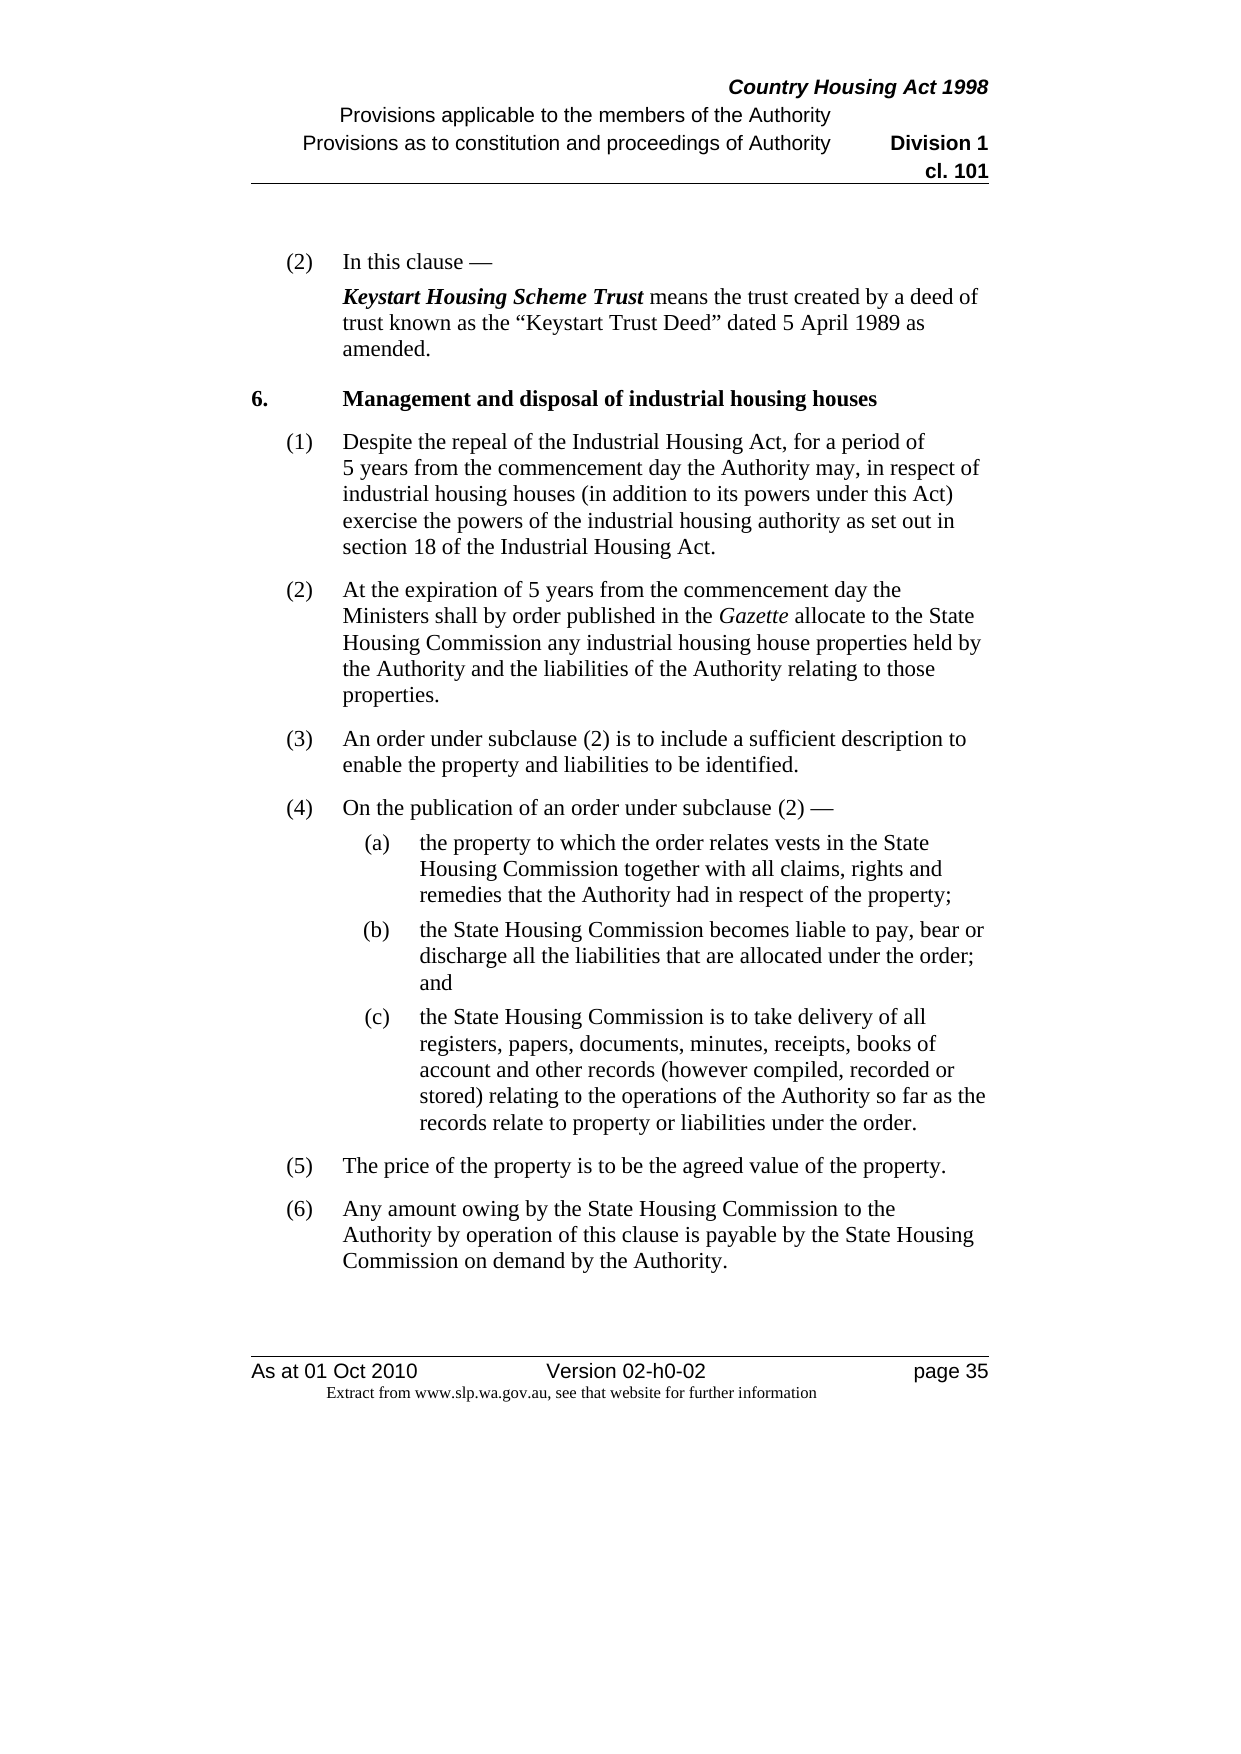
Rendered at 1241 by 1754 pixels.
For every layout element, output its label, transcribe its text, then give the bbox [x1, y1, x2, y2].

text (2) In this clause — [251, 248, 989, 274]
subtitle 6. Management and disposal of industrial housing houses [251, 385, 989, 411]
text (6) Any amount owing by the State Housing Commission to the Authority by operation of this clause is payable by the State Housing Commission on demand by the Authority. [251, 1195, 989, 1274]
text (5) The price of the property is to be the agreed value of the property. [251, 1152, 989, 1178]
text (4) On the publication of an order under subclause (2) — [251, 794, 989, 820]
text (3) An order under subclause (2) is to include a sufficient description to enable the property and liabilities to be identified. [251, 724, 989, 777]
text (b) the State Housing Commission becomes liable to pay, bear or discharge all the liabilities that are allocated under the order; and [251, 916, 989, 995]
text (1) Despite the repeal of the Industrial Housing Act, for a period of 5 years from the commencement day the Authority may, in respect of industrial housing houses (in addition to its powers under this Act) exercise the powers of the industrial housing authority as set out in section 18 of the Industrial Housing Act. [251, 428, 989, 559]
text Keystart Housing Scheme Trust means the trust created by a deed of trust known as the “Keystart Trust Deed” dated 5 April 1989 as amended. [251, 283, 989, 362]
text (c) the State Housing Commission is to take delivery of all registers, papers, documents, minutes, receipts, books of account and other records (however compiled, recorded or stored) relating to the operations of the Authority so far as the records relate to property or liabilities under the order. [251, 1003, 989, 1135]
text (2) At the expiration of 5 years from the commencement day the Ministers shall by order published in the Gazette allocate to the State Housing Commission any industrial housing house properties held by the Authority and the liabilities of the Authority relating to those properties. [251, 576, 989, 708]
text (a) the property to which the order relates vests in the State Housing Commission together with all claims, rights and remedies that the Authority had in respect of the property; [251, 829, 989, 908]
